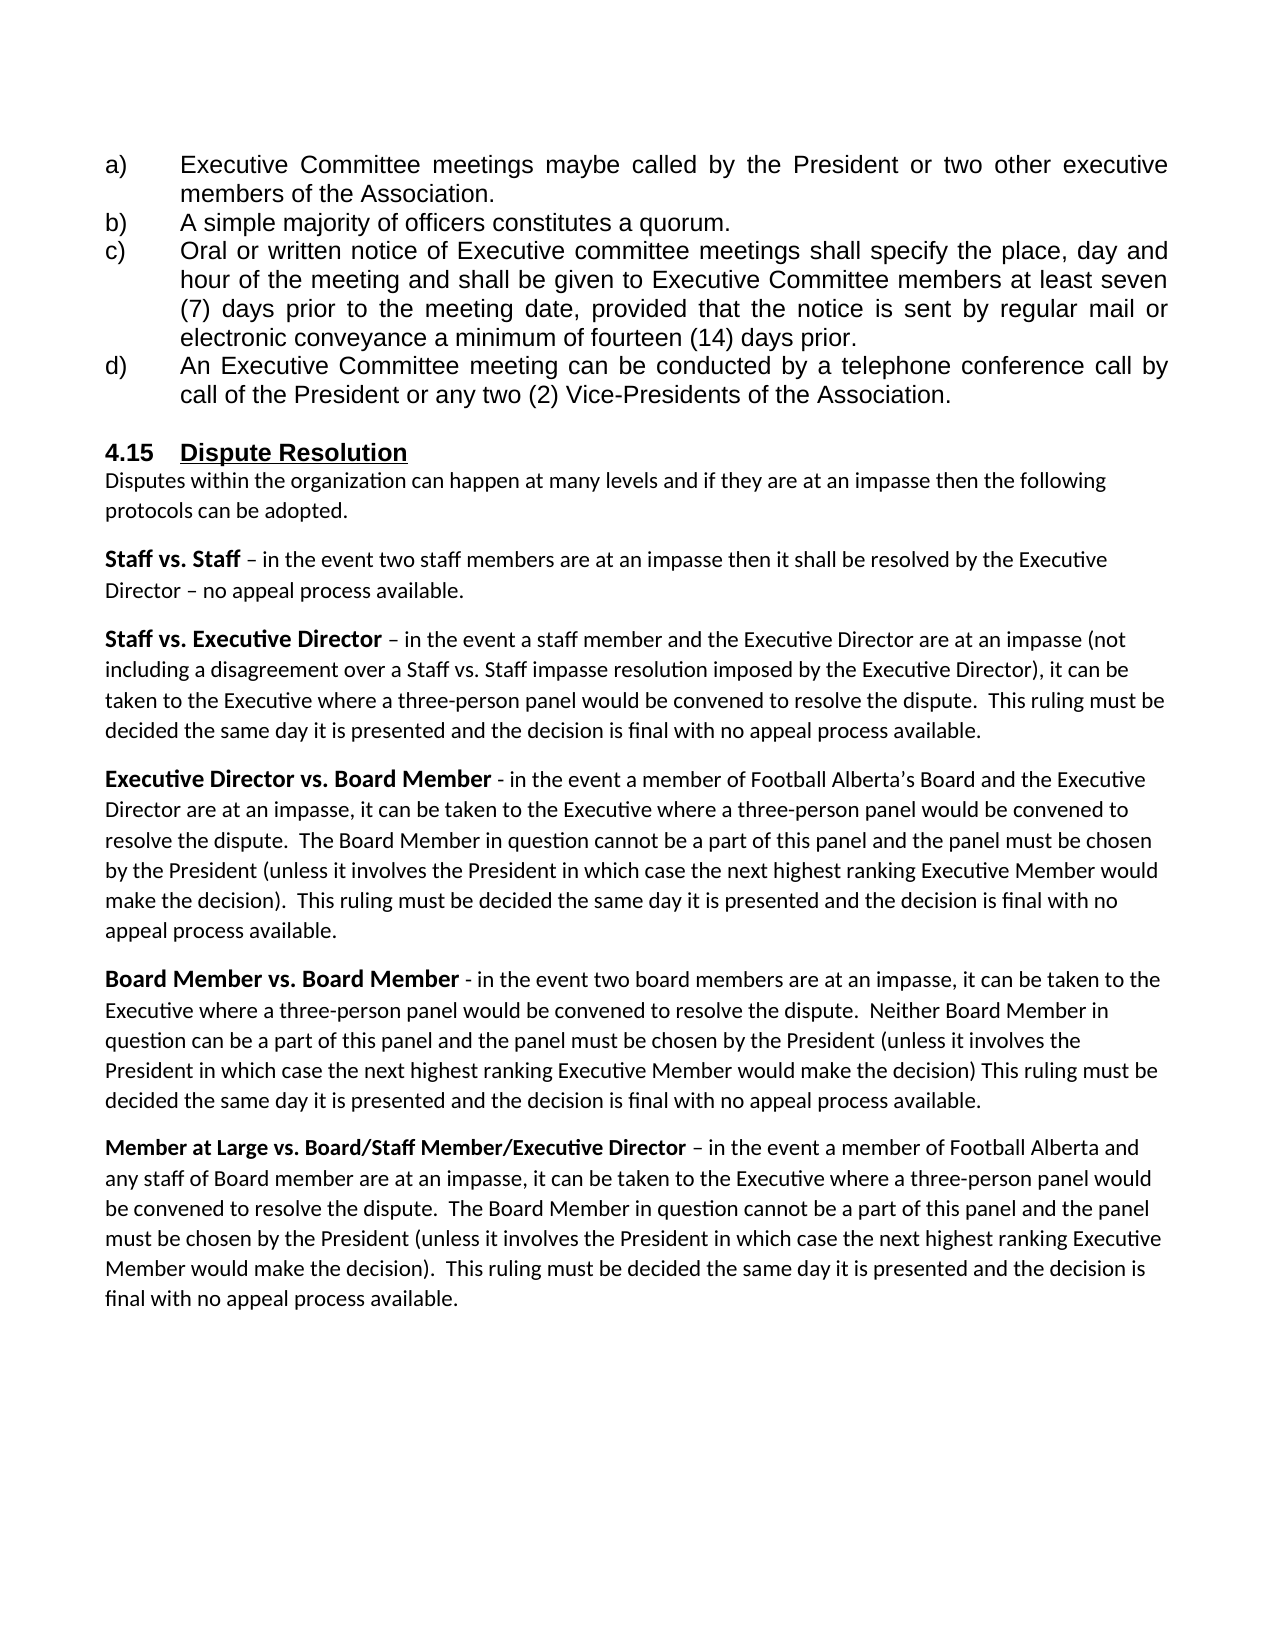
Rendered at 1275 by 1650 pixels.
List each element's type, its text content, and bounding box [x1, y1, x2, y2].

text c) Oral or written notice of Executive committee meetings shall specify the place, day and hour of the meeting and shall be given to Executive Committee members at least seven (7) days prior to the meeting date, provided that the notice is sent by regular mail or electronic conveyance a minimum of fourteen (14) days prior. [105, 236, 1170, 351]
text Member at Large vs. Board/Staff Member/Executive Director – in the event a member of Football Alberta and any staff of Board member are at an impasse, it can be taken to the Executive where a three-person panel would be convened to resolve the dispute. The Board Member in question cannot be a part of this panel and the panel must be chosen by the President (unless it involves the President in which case the next highest ranking Executive Member would make the decision). This ruling must be decided the same day it is presented and the decision is final with no appeal process available. [105, 1133, 1170, 1313]
text Disputes within the organization can happen at many levels and if they are at an impasse then the following protocols can be adopted. [105, 466, 1170, 524]
text Executive Director vs. Board Member - in the event a member of Football Alberta’s Board and the Executive Director are at an impasse, it can be taken to the Executive where a three-person panel would be convened to resolve the dispute. The Board Member in question cannot be a part of this panel and the panel must be chosen by the President (unless it involves the President in which case the next highest ranking Executive Member would make the decision). This ruling must be decided the same day it is presented and the decision is final with no appeal process available. [105, 763, 1170, 944]
text Staff vs. Staff – in the event two staff members are at an impasse then it shall be resolved by the Executive Director – no appeal process available. [105, 543, 1170, 604]
text Staff vs. Executive Director – in the event a staff member and the Executive Director are at an impasse (not including a disagreement over a Staff vs. Staff impasse resolution imposed by the Executive Director), it can be taken to the Executive where a three-person panel would be convened to resolve the dispute. This ruling must be decided the same day it is presented and the decision is final with no appeal process available. [105, 623, 1170, 744]
text Board Member vs. Board Member - in the event two board members are at an impasse, it can be taken to the Executive where a three-person panel would be convened to resolve the dispute. Neither Board Member in question can be a part of this panel and the panel must be chosen by the President (unless it involves the President in which case the next highest ranking Executive Member would make the decision) This ruling must be decided the same day it is presented and the decision is final with no appeal process available. [105, 963, 1170, 1115]
text a) Executive Committee meetings maybe called by the President or two other executive members of the Association. [105, 150, 1170, 207]
text b) A simple majority of officers constitutes a quorum. [105, 207, 1170, 236]
text d) An Executive Committee meeting can be conducted by a telephone conference call by call of the President or any two (2) Vice-Presidents of the Association. [105, 351, 1170, 409]
text 4.15 Dispute Resolution [105, 437, 1170, 466]
